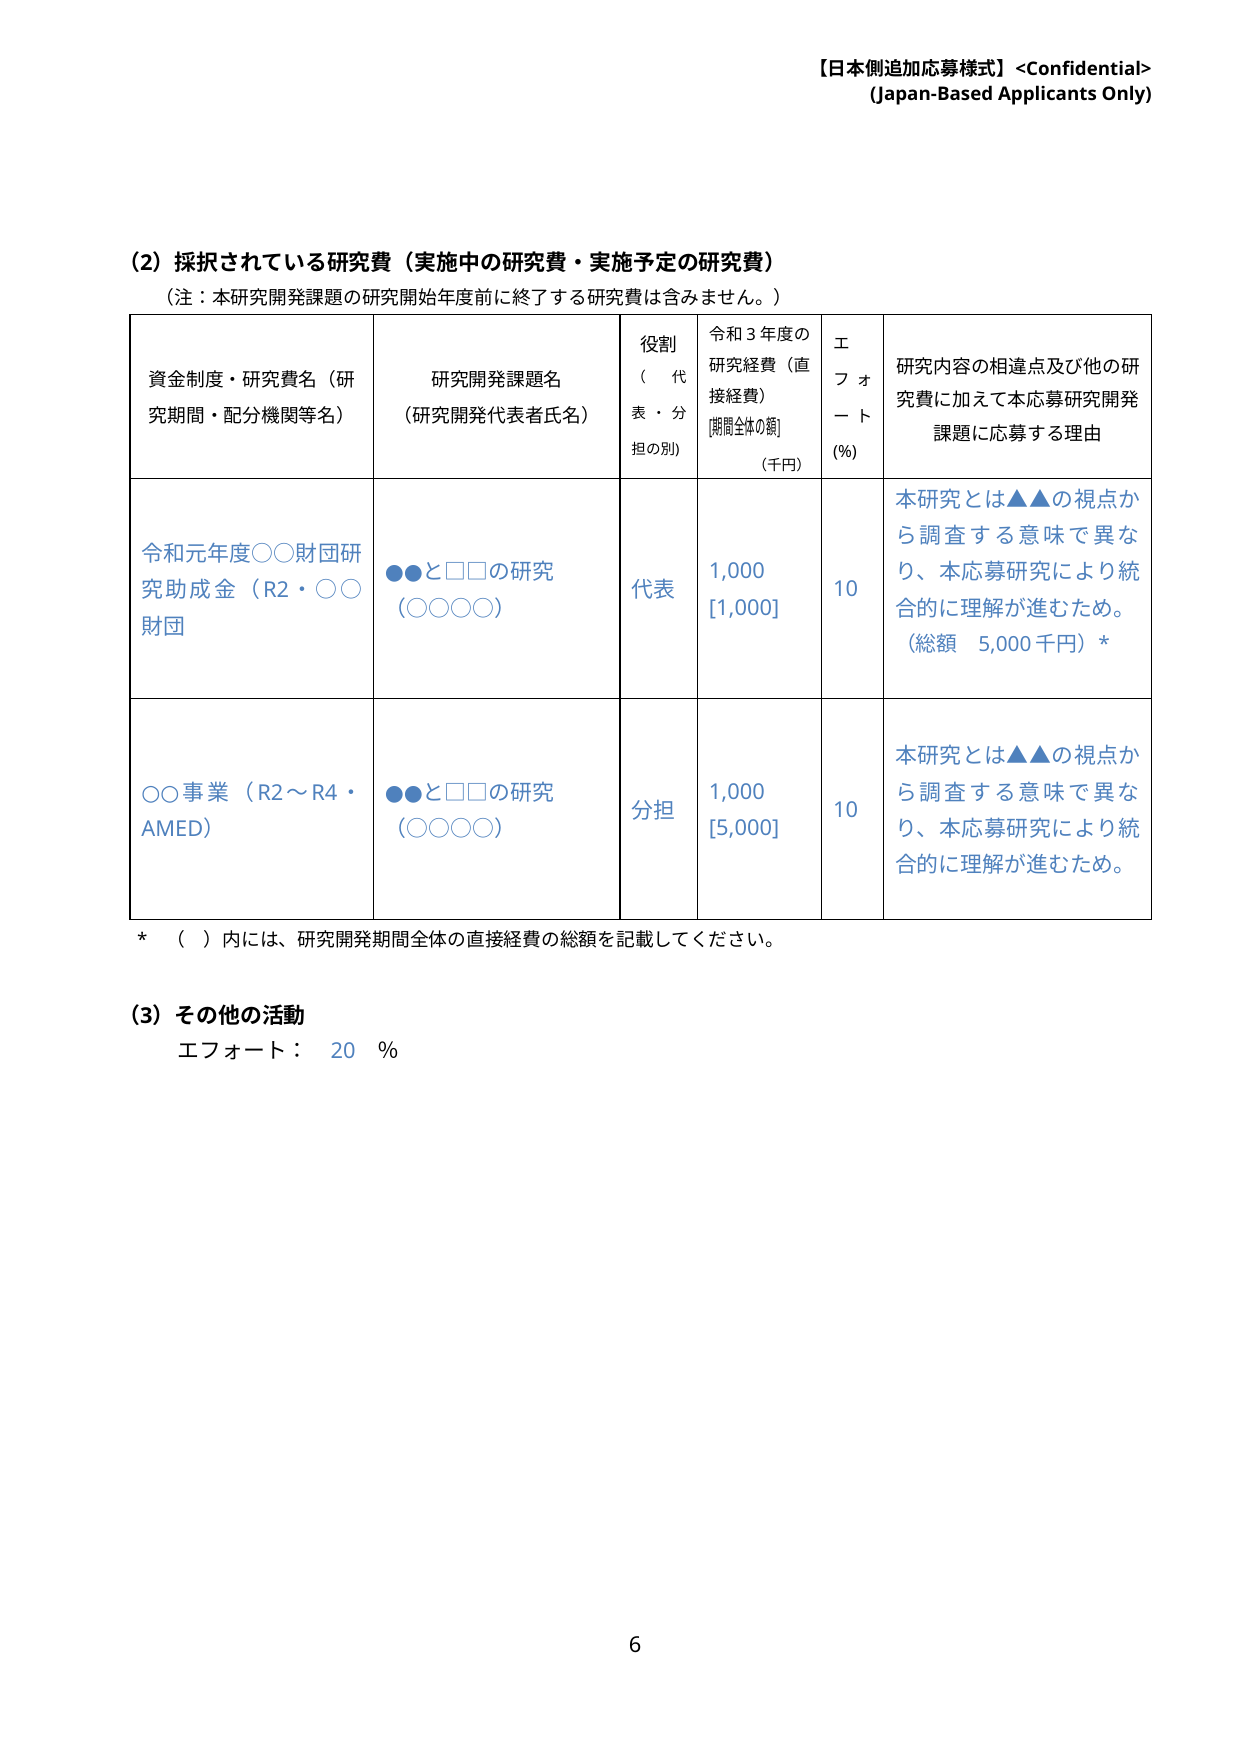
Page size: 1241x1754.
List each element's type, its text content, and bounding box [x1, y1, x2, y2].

table_cell ○○事業（R2～R4・AMED） [131, 699, 373, 919]
table_cell 1,000 [5,000] [698, 699, 821, 919]
table_cell ●●と□□の研究 （○○○○） [374, 479, 619, 697]
table_cell 1,000 [1,000] [698, 479, 821, 697]
subtitle （2）採択されている研究費（実施中の研究費・実施予定の研究費） [118, 241, 1152, 278]
table_header 研究内容の相違点及び他の研究費に加えて本応募研究開発課題に応募する理由 [884, 315, 1151, 478]
table_header 令和3年度の研究経費（直接経費） [期間全体の額] （千円） [698, 315, 821, 478]
table_header エフォート(%) [822, 315, 883, 478]
table_header 研究開発課題名 （研究開発代表者氏名） [374, 315, 619, 478]
subtitle （3）その他の活動 [118, 993, 1152, 1031]
table_cell 令和元年度○○財団研究助成金（R2・○○財団 [131, 479, 373, 697]
text エフォート： 20 ％ [118, 1031, 1152, 1067]
table_header 資金制度・研究費名（研究期間・配分機関等名） [131, 315, 373, 478]
text * （ ）内には、研究開発期間全体の直接経費の総額を記載してください。 [118, 920, 1152, 956]
table_cell 代表 [621, 479, 697, 697]
table_cell 10 [822, 479, 883, 697]
table_cell 本研究とは▲▲の視点から調査する意味で異なり、本応募研究により統合的に理解が進むため。 [884, 699, 1151, 919]
table_cell ●●と□□の研究 （○○○○） [374, 699, 619, 919]
table_cell 10 [822, 699, 883, 919]
table_cell 本研究とは▲▲の視点から調査する意味で異なり、本応募研究により統合的に理解が進むため。 （総額 5,000千円）* [884, 479, 1151, 697]
text （注：本研究開発課題の研究開始年度前に終了する研究費は含みません。） [118, 278, 1152, 314]
table_cell 分担 [621, 699, 697, 919]
table_header 役割 （代表・分担の別) [621, 315, 697, 478]
